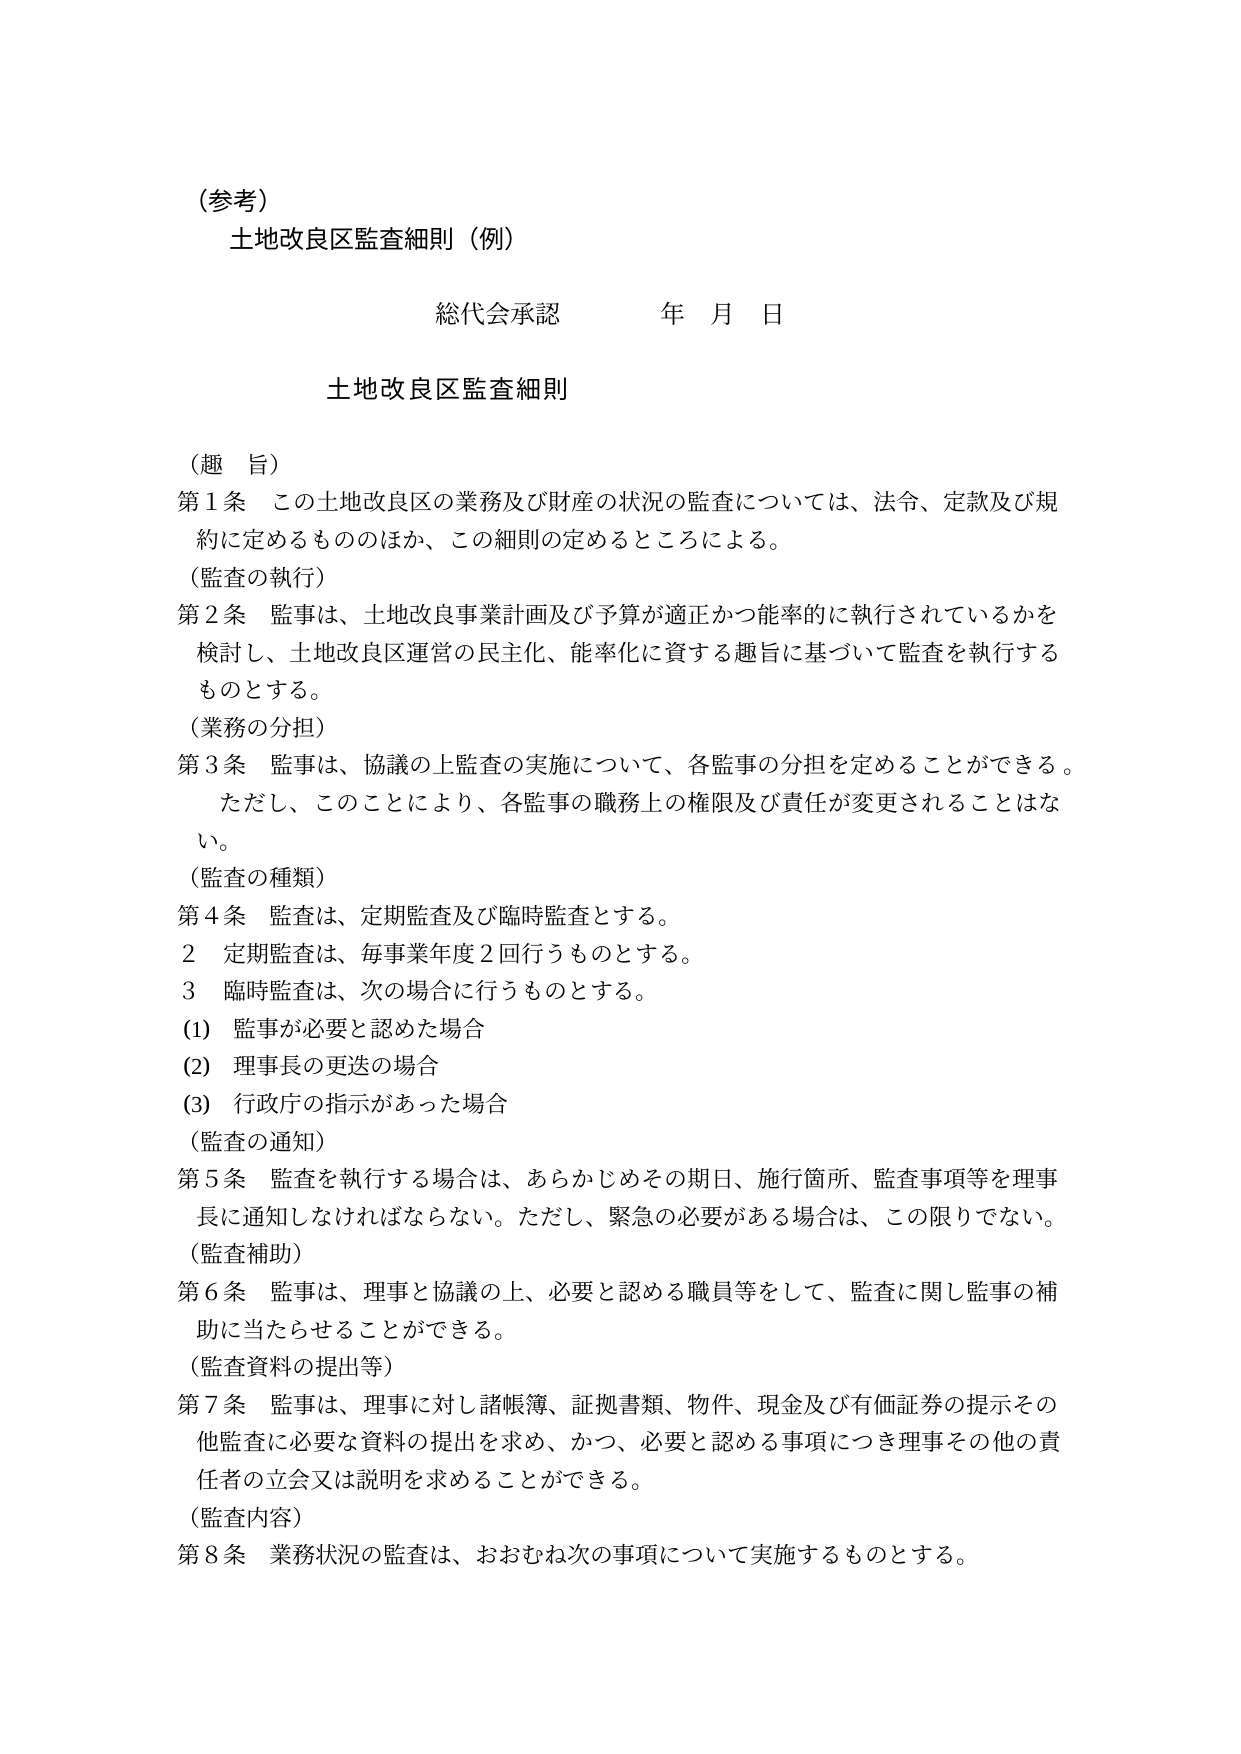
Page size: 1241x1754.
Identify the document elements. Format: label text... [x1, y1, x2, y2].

text （監査資料の提出等） [177, 1347, 1063, 1384]
text (1) 監事が必要と認めた場合 [177, 1008, 1063, 1046]
text 第３条 監事は、協議の上監査の実施について、各監事の分担を定めることができる。 ただし、このことにより、各監事の職務上の権限及び責任が変更されることはない。 [177, 745, 1063, 858]
text （監査内容） [177, 1497, 1063, 1535]
text （監査の通知） [177, 1121, 1063, 1159]
text 総代会承認 年 月 日 [177, 294, 1063, 332]
text 土地改良区監査細則 [177, 369, 1063, 407]
text 第８条 業務状況の監査は、おおむね次の事項について実施するものとする。 [177, 1535, 1063, 1573]
text (2) 理事長の更迭の場合 [177, 1046, 1063, 1084]
text 第５条 監査を執行する場合は、あらかじめその期日、施行箇所、監査事項等を理事長に通知しなければならない。ただし、緊急の必要がある場合は、この限りでない。 [177, 1159, 1063, 1234]
text 第１条 この土地改良区の業務及び財産の状況の監査については、法令、定款及び規約に定めるもののほか、この細則の定めるところによる。 [177, 482, 1063, 557]
text ３ 臨時監査は、次の場合に行うものとする。 [177, 971, 1063, 1008]
text （監査の執行） [177, 557, 1063, 595]
text 第４条 監査は、定期監査及び臨時監査とする。 [177, 896, 1063, 933]
text 第７条 監事は、理事に対し諸帳簿、証拠書類、物件、現金及び有価証券の提示その他監査に必要な資料の提出を求め、かつ、必要と認める事項につき理事その他の責任者の立会又は説明を求めることができる。 [177, 1384, 1063, 1497]
text 第２条 監事は、土地改良事業計画及び予算が適正かつ能率的に執行されているかを検討し、土地改良区運営の民主化、能率化に資する趣旨に基づいて監査を執行するものとする。 [177, 595, 1063, 708]
text （監査補助） [177, 1234, 1063, 1272]
text （監査の種類） [177, 858, 1063, 896]
text ２ 定期監査は、毎事業年度２回行うものとする。 [177, 933, 1063, 971]
text （参考） [177, 181, 1063, 219]
text （趣 旨） [177, 444, 1063, 482]
text 第６条 監事は、理事と協議の上、必要と認める職員等をして、監査に関し監事の補助に当たらせることができる。 [177, 1272, 1063, 1347]
text （業務の分担） [177, 708, 1063, 745]
text (3) 行政庁の指示があった場合 [177, 1084, 1063, 1121]
text 土地改良区監査細則（例） [177, 219, 1063, 256]
